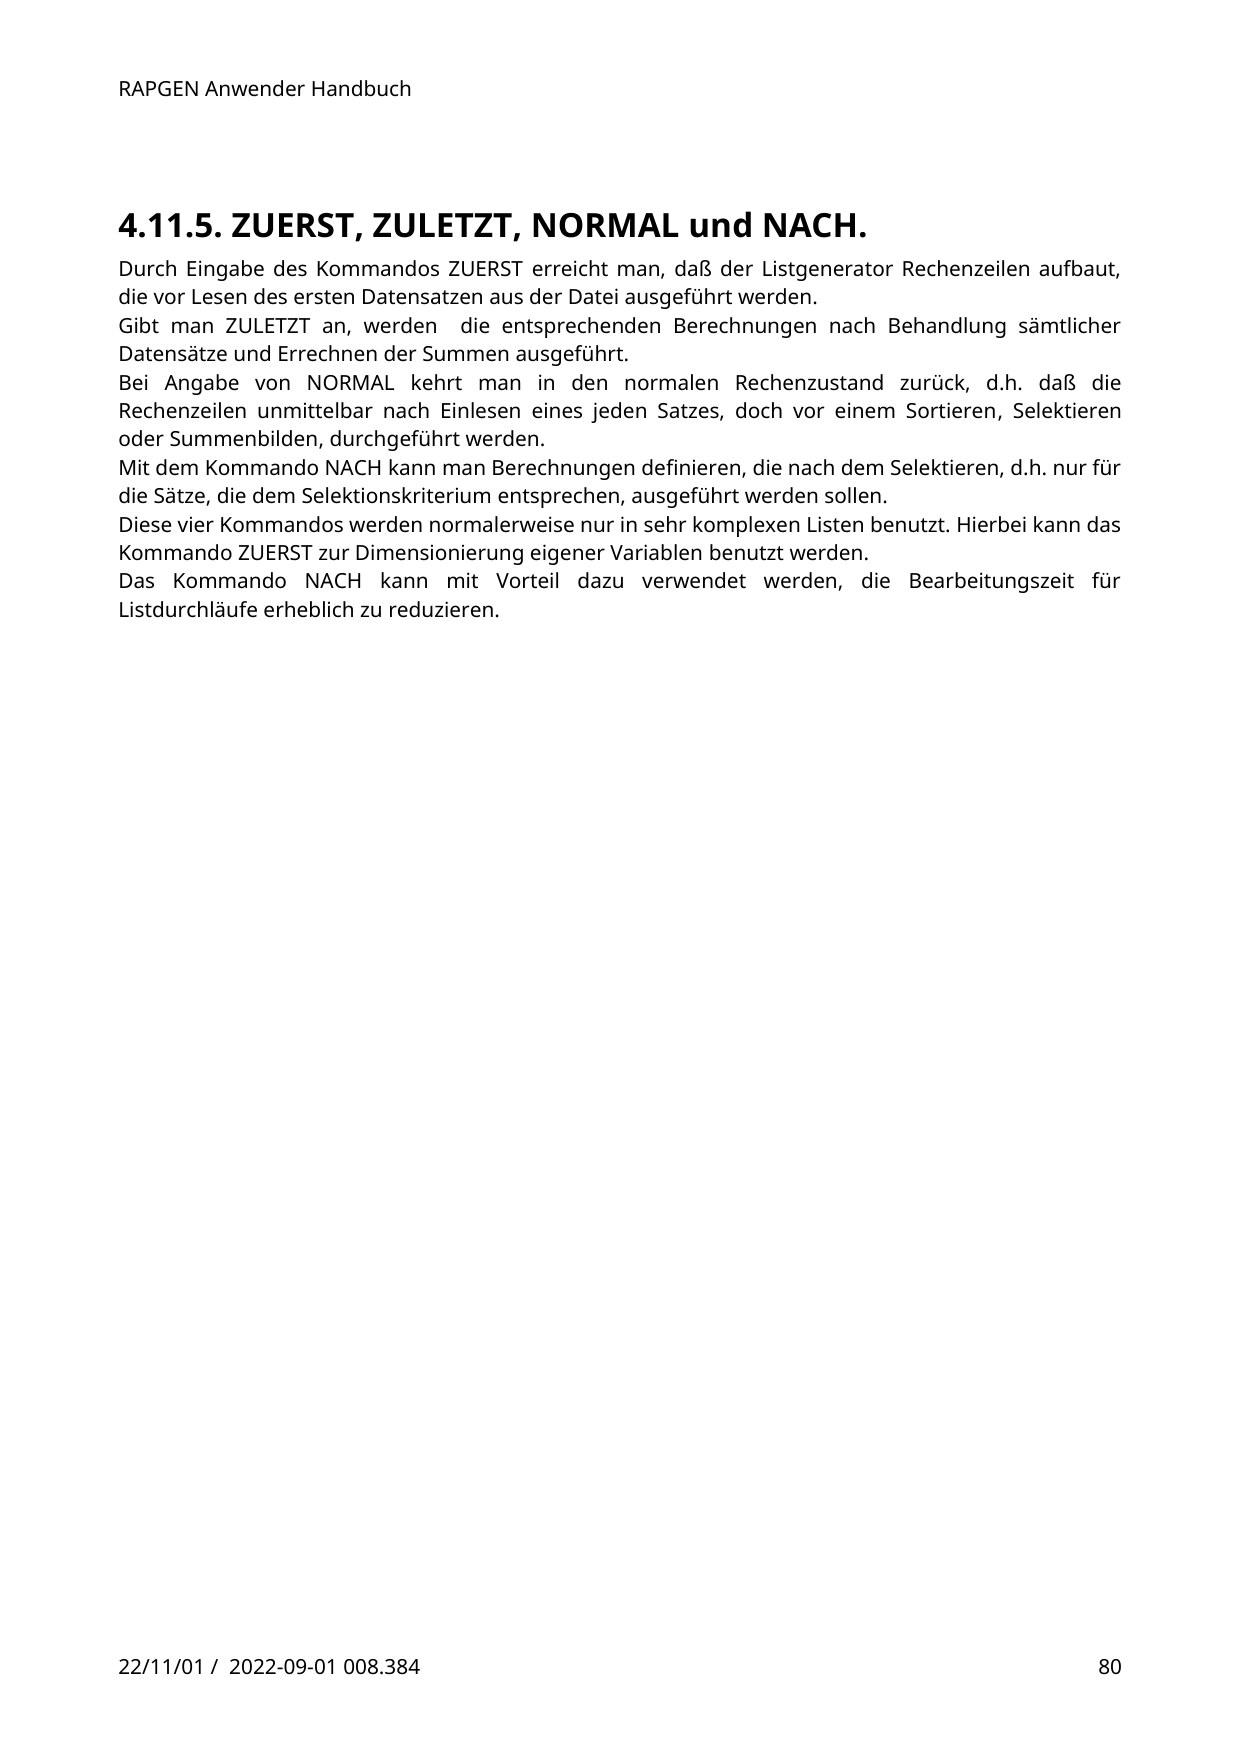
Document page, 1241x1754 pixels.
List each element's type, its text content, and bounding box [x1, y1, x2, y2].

text Das Kommando NACH kann mit Vorteil dazu verwendet werden, die Bearbeitungszeit für Listdurchläufe erheblich zu reduzieren. [118, 567, 1122, 623]
text Gibt man ZULETZT an, werden die entsprechenden Berechnungen nach Behandlung sämtlicher Datensätze und Errechnen der Summen ausgeführt. [118, 311, 1122, 368]
subtitle 4.11.5. ZUERST, ZULETZT, NORMAL und NACH. [118, 202, 1122, 248]
text Diese vier Kommandos werden normalerweise nur in sehr komplexen Listen benutzt. Hierbei kann das Kommando ZUERST zur Dimensionierung eigener Variablen benutzt werden. [118, 510, 1122, 567]
text Bei Angabe von NORMAL kehrt man in den normalen Rechenzustand zurück, d.h. daß die Rechenzeilen unmittelbar nach Einlesen eines jeden Satzes, doch vor einem Sortieren, Selektieren oder Summenbilden, durchgeführt werden. [118, 368, 1122, 453]
text Durch Eingabe des Kommandos ZUERST erreicht man, daß der Listgenerator Rechenzeilen aufbaut, die vor Lesen des ersten Datensatzen aus der Datei ausgeführt werden. [118, 254, 1122, 311]
text Mit dem Kommando NACH kann man Berechnungen definieren, die nach dem Selektieren, d.h. nur für die Sätze, die dem Selektionskriterium entsprechen, ausgeführt werden sollen. [118, 453, 1122, 510]
